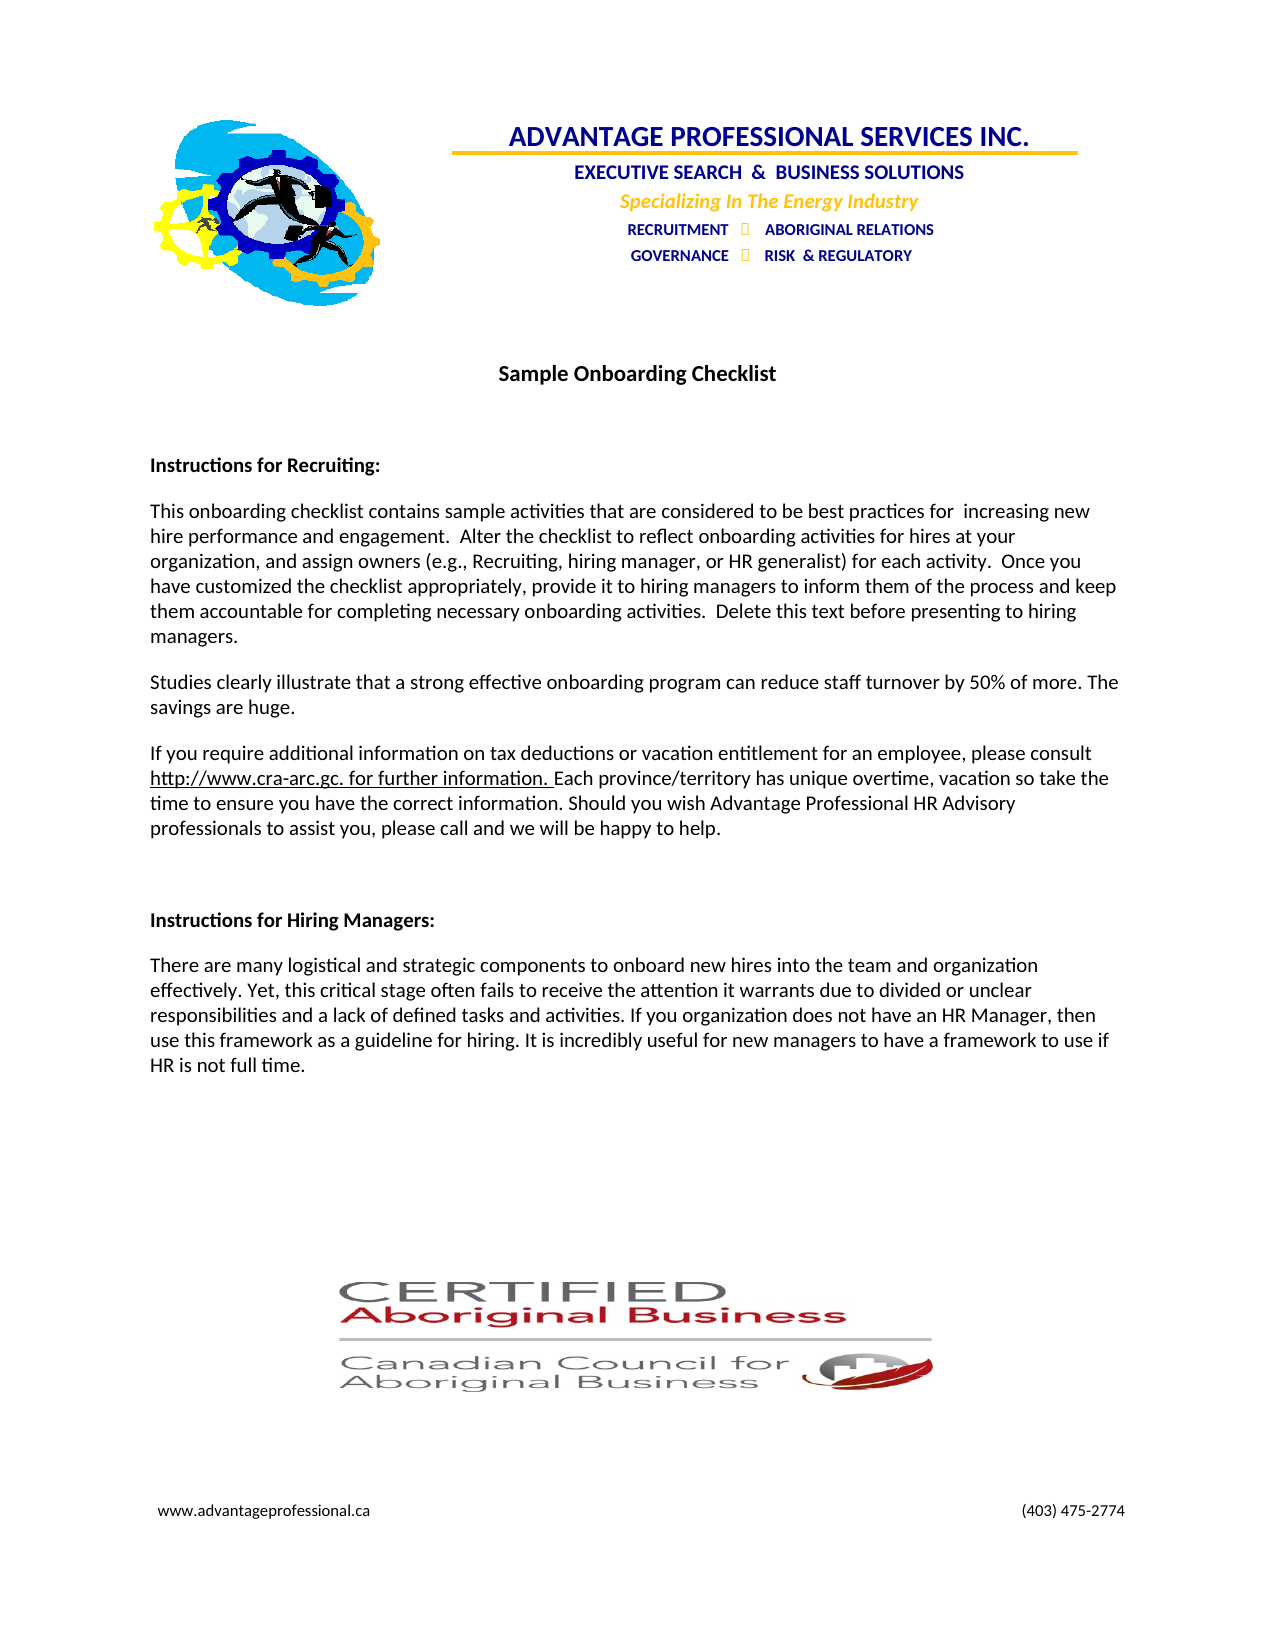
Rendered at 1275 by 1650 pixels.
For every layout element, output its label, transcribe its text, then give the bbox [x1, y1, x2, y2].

picture [339, 1282, 936, 1392]
text There are many logistical and strategic components to onboard new hires into the team and organization effectively. Yet, this critical stage often fails to receive the attention it warrants due to divided or unclear responsibilities and a lack of defined tasks and activities. If you organization does not have an HR Manager, then use this framework as a guideline for hiring. It is incredibly useful for new managers to have a framework to use if HR is not full time. [150, 953, 1125, 1078]
table_header ADVANTAGE PROFESSIONAL SERVICES INC. EXECUTIVE SEARCH & Business SOLUTIONS Specializing In The Energy Industry recruitment  ABORIGINAL RELATIONS GOVERNANCE  RISK & Regulatory [389, 118, 1150, 315]
text Studies clearly illustrate that a strong effective onboarding program can reduce staff turnover by 50% of more. The savings are huge. [150, 669, 1125, 719]
text Sample Onboarding Checklist [150, 361, 1125, 386]
table_header [139, 118, 389, 315]
text Instructions for Hiring Managers: [150, 907, 1125, 932]
picture [150, 118, 389, 312]
text Instructions for Recruiting: [150, 453, 1125, 478]
text This onboarding checklist contains sample activities that are considered to be best practices for increasing new hire performance and engagement. Alter the checklist to reflect onboarding activities for hires at your organization, and assign owners (e.g., Recruiting, hiring manager, or HR generalist) for each activity. Once you have customized the checklist appropriately, provide it to hiring managers to inform them of the process and keep them accountable for completing necessary onboarding activities. Delete this text before presenting to hiring managers. [150, 499, 1125, 649]
text If you require additional information on tax deductions or vacation entitlement for an employee, please consult http://www.cra-arc.gc. for further information. Each province/territory has unique overtime, vacation so take the time to ensure you have the correct information. Should you wish Advantage Professional HR Advisory professionals to assist you, please call and we will be happy to help. [150, 740, 1125, 840]
